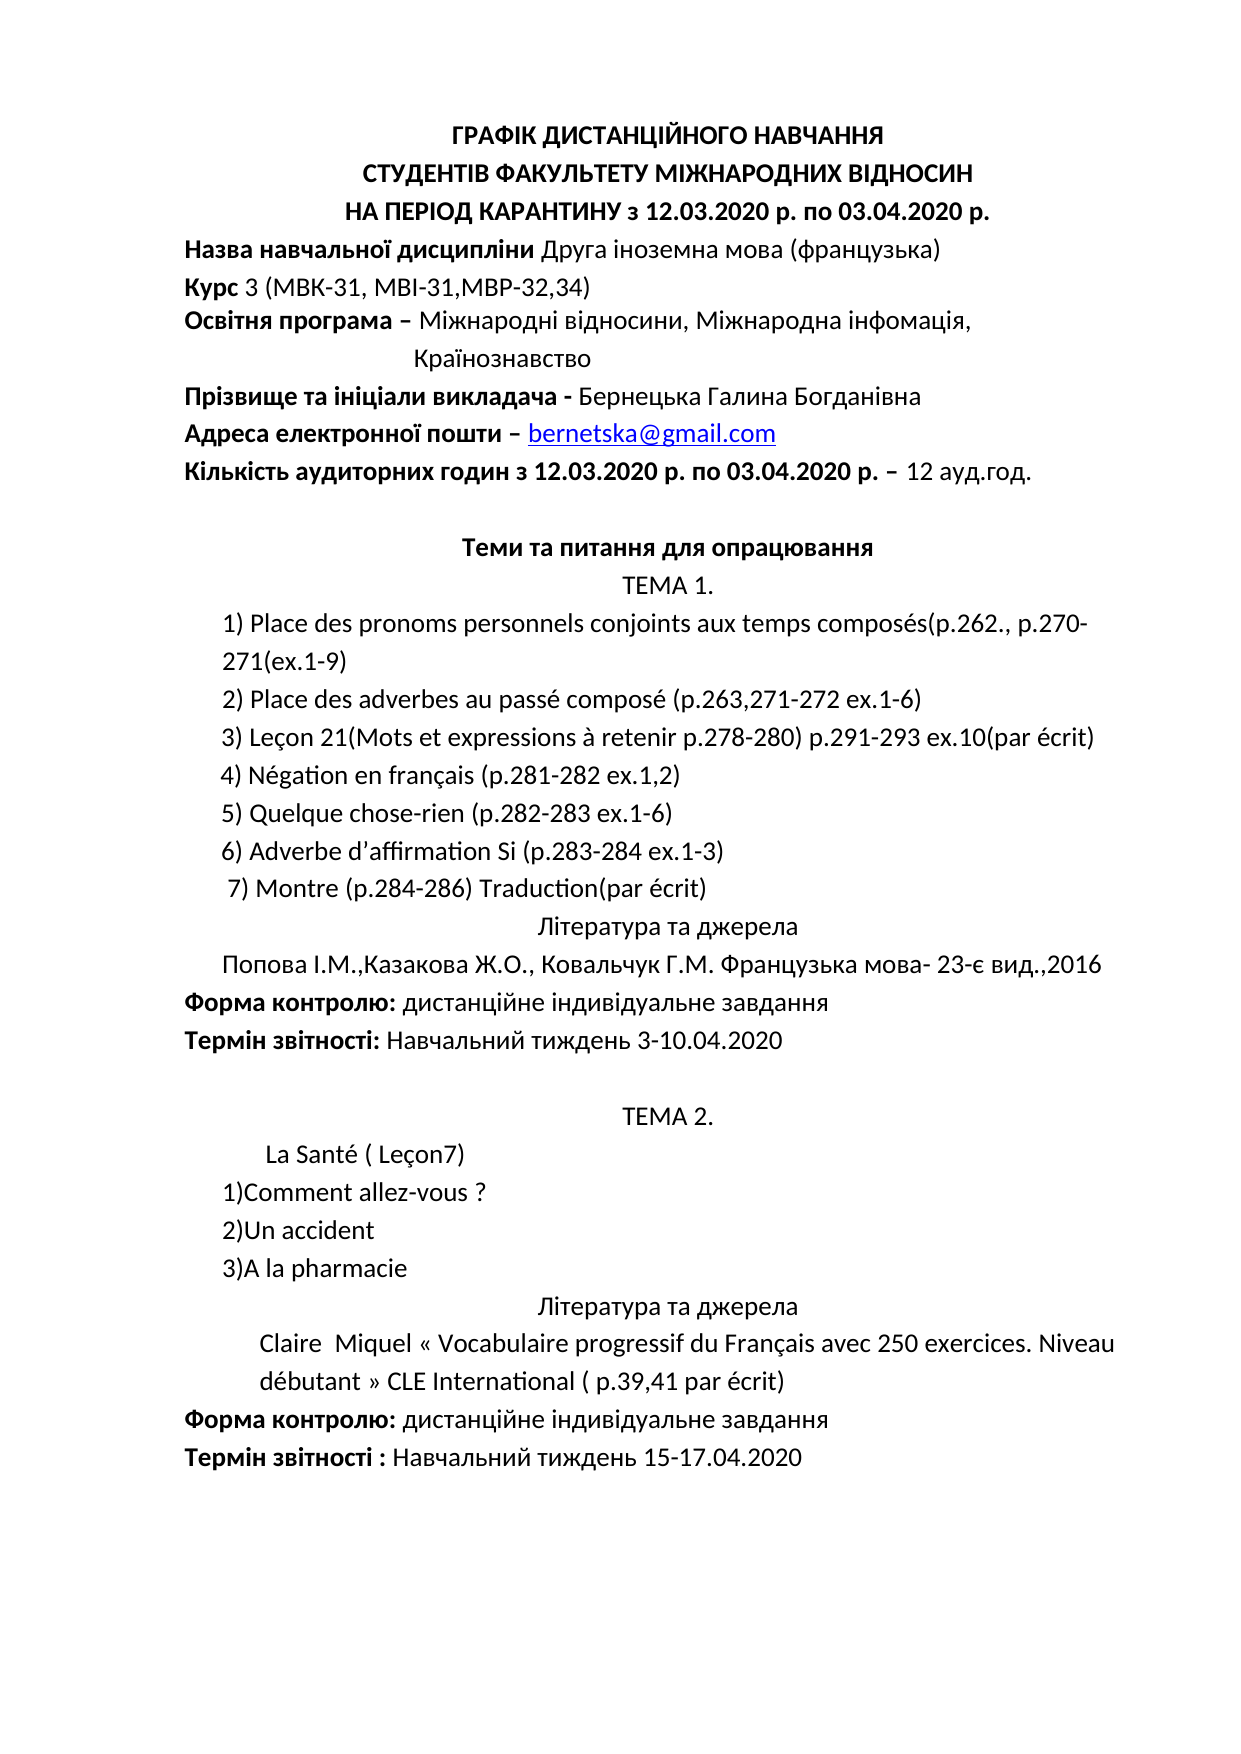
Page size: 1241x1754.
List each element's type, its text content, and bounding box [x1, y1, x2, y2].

text Література та джерела [184, 1289, 1152, 1322]
text 6) Adverbe d’affirmation Si (p.283-284 ex.1-3) [184, 834, 1152, 867]
text ТЕМА 2. [184, 1099, 1152, 1132]
text Термін звітності: Навчальний тиждень 3-10.04.2020 [184, 1023, 1152, 1056]
text Попова І.М.,Казакова Ж.О., Ковальчук Г.М. Французька мова- 23-є вид.,2016 [222, 947, 1152, 980]
text СТУДЕНТІВ ФАКУЛЬТЕТУ МІЖНАРОДНИХ ВІДНОСИН [184, 156, 1152, 189]
text Форма контролю: дистанційне індивідуальне завдання [184, 985, 1152, 1018]
text 2)Un accident [222, 1213, 1152, 1246]
text Назва навчальної дисципліни Друга іноземна мова (французька) [184, 232, 1152, 265]
text 5) Quelque chose-rien (p.282-283 ex.1-6) [184, 796, 1152, 829]
list Claire Miquel « Vocabulaire progressif du Français avec 250 exercices. Niveau débutant » CLE International ( p.39,41 par écrit) [259, 1327, 1152, 1397]
text Прізвище та ініціали викладача - Бернецька Галина Богданівна [184, 379, 1152, 412]
text Теми та питання для опрацювання [184, 530, 1152, 563]
text ТЕМА 1. [184, 568, 1152, 601]
text НА ПЕРІОД КАРАНТИНУ з 12.03.2020 р. по 03.04.2020 р. [184, 194, 1152, 227]
text 1) Place des pronoms personnels conjoints aux temps composés(p.262., p.270-271(ex.1-9) [222, 606, 1152, 677]
text Форма контролю: дистанційне індивідуальне завдання [184, 1402, 1152, 1435]
text 3) Leçon 21(Mots et expressions à retenir p.278-280) p.291-293 ex.10(par écrit) [184, 720, 1152, 753]
text Література та джерела [184, 909, 1152, 942]
text 3)A la pharmacie [222, 1251, 1152, 1284]
text 7) Montre (p.284-286) Traduction(par écrit) [184, 872, 1152, 904]
text Курс 3 (МВК-31, МВІ-31,МВР-32,34) [184, 270, 1152, 303]
text Освітня програма – Міжнародні відносини, Міжнародна інфомація, Країнознавство [184, 303, 1152, 374]
text Адреса електронної пошти – bernetska@gmail.com [184, 417, 1152, 449]
text Термін звітності : Навчальний тиждень 15-17.04.2020 [184, 1440, 1152, 1473]
text Кількість аудиторних годин з 12.03.2020 р. по 03.04.2020 р. – 12 ауд.год. [184, 454, 1152, 487]
text 2) Place des adverbes au passé composé (p.263,271-272 ex.1-6) [222, 682, 1152, 715]
text 4) Négation en français (p.281-282 ex.1,2) [177, 758, 1152, 791]
list La Santé ( Leçon7) [259, 1137, 1152, 1170]
text ГРАФІК ДИСТАНЦІЙНОГО НАВЧАННЯ [184, 118, 1152, 151]
text 1)Comment allez-vous ? [222, 1175, 1152, 1208]
